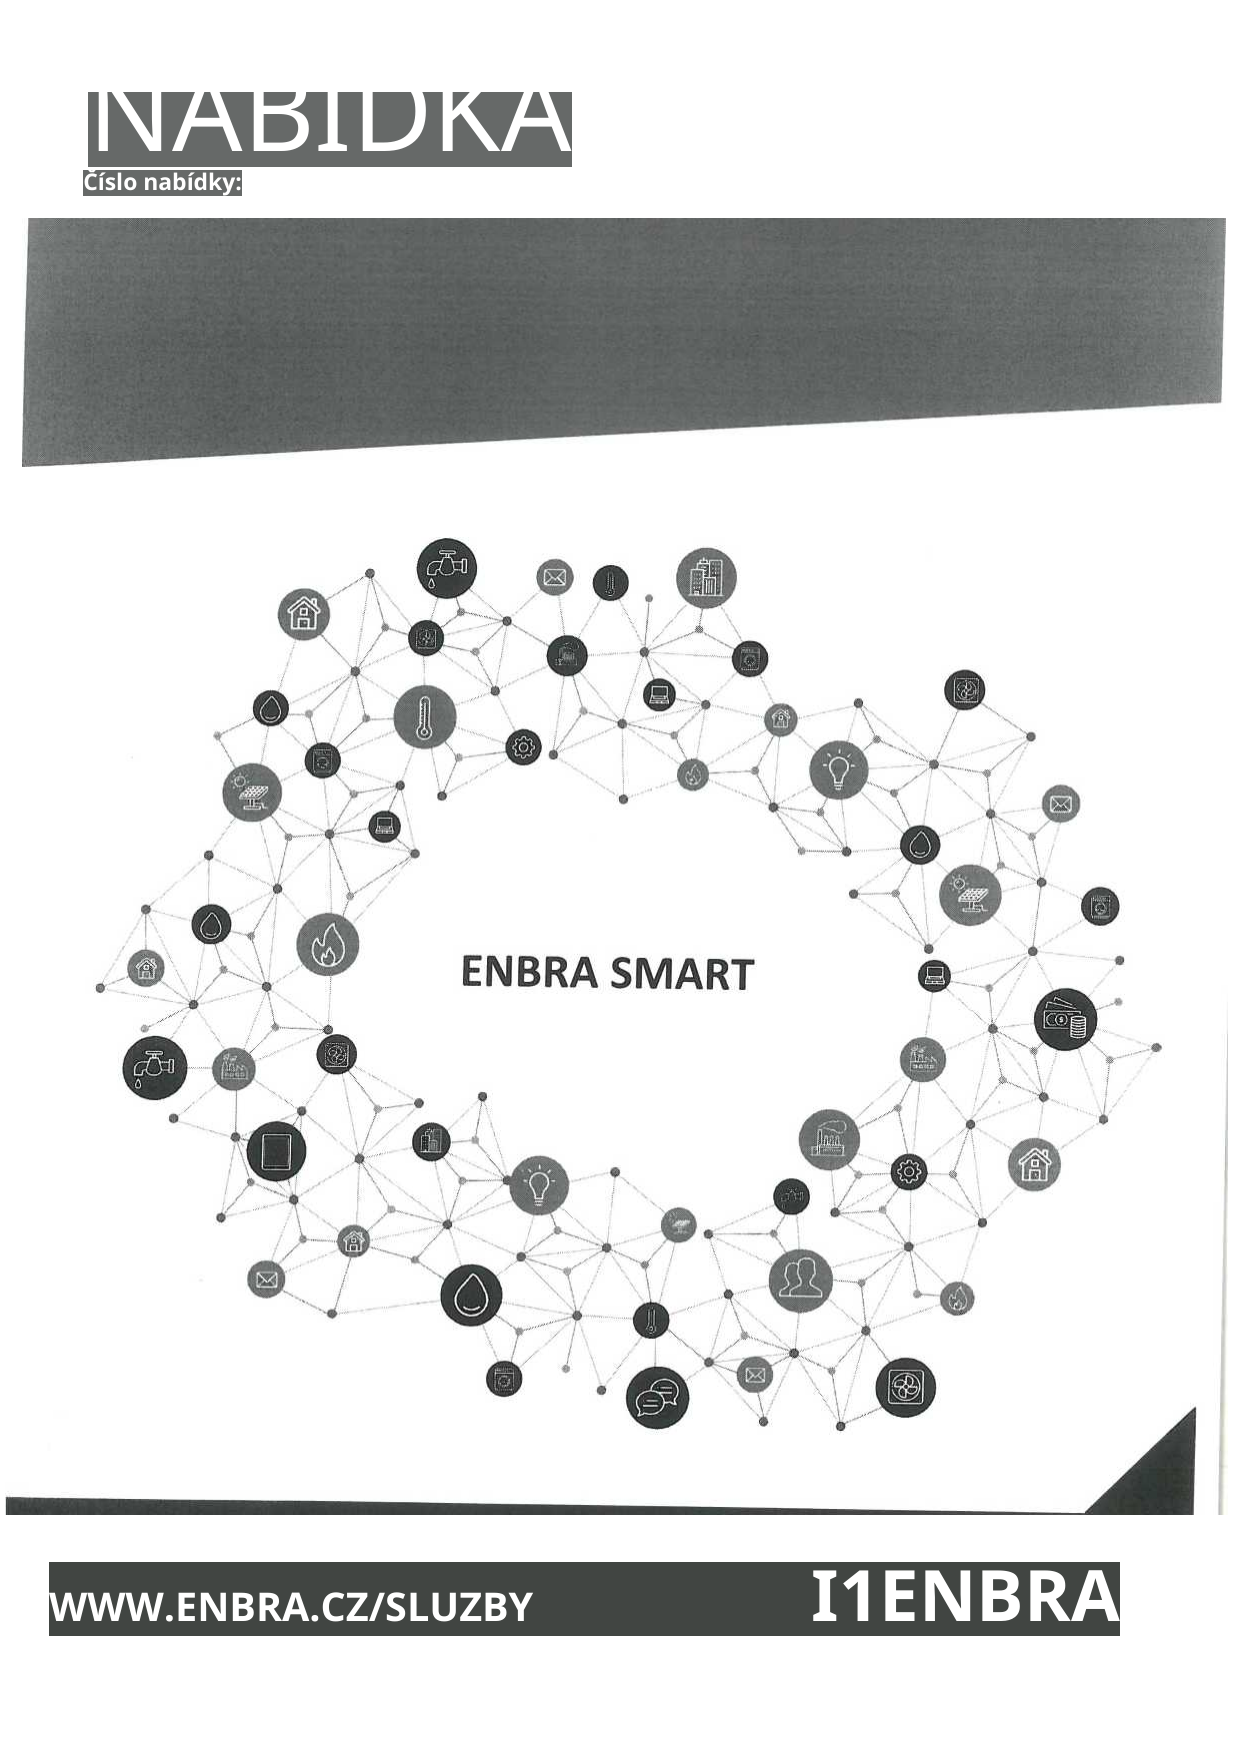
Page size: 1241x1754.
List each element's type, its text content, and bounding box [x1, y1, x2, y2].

subtitle NABÍDKA [88, 92, 572, 167]
text Číslo nabídky: [83, 170, 242, 196]
picture [22, 218, 1226, 467]
picture [5, 537, 1228, 1515]
text WWW.ENBRA.CZ/SLUZBY I1ENBRA [49, 1562, 1120, 1636]
